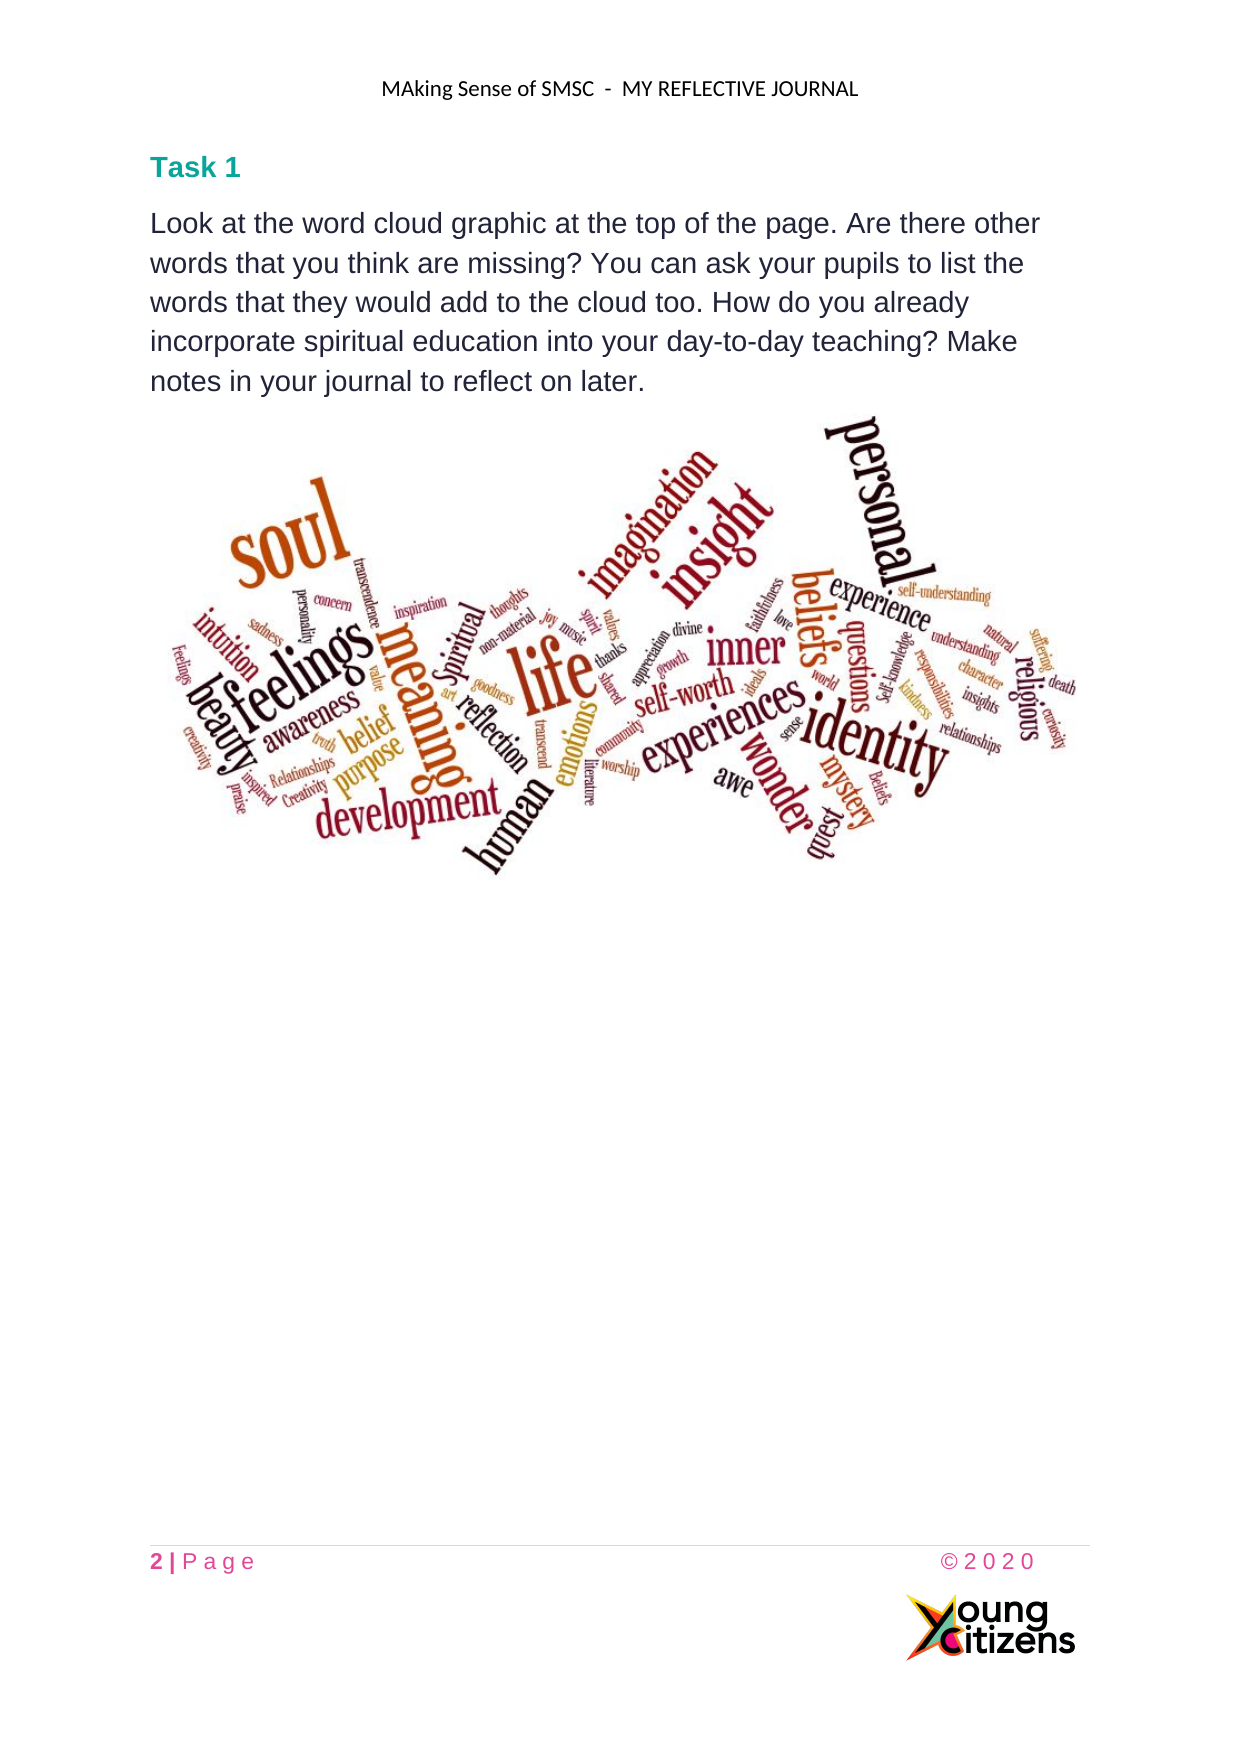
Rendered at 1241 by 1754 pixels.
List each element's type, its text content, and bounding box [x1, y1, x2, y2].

text Look at the word cloud graphic at the top of the page. Are there other words that you think are missing? You can ask your pupils to list the words that they would add to the cloud too. How do you already incorporate spiritual education into your day-to-day teaching? Make notes in your journal to reflect on later. [150, 201, 1090, 397]
text Task 1 [150, 150, 1090, 183]
picture [150, 397, 1091, 911]
picture [890, 1574, 1091, 1681]
